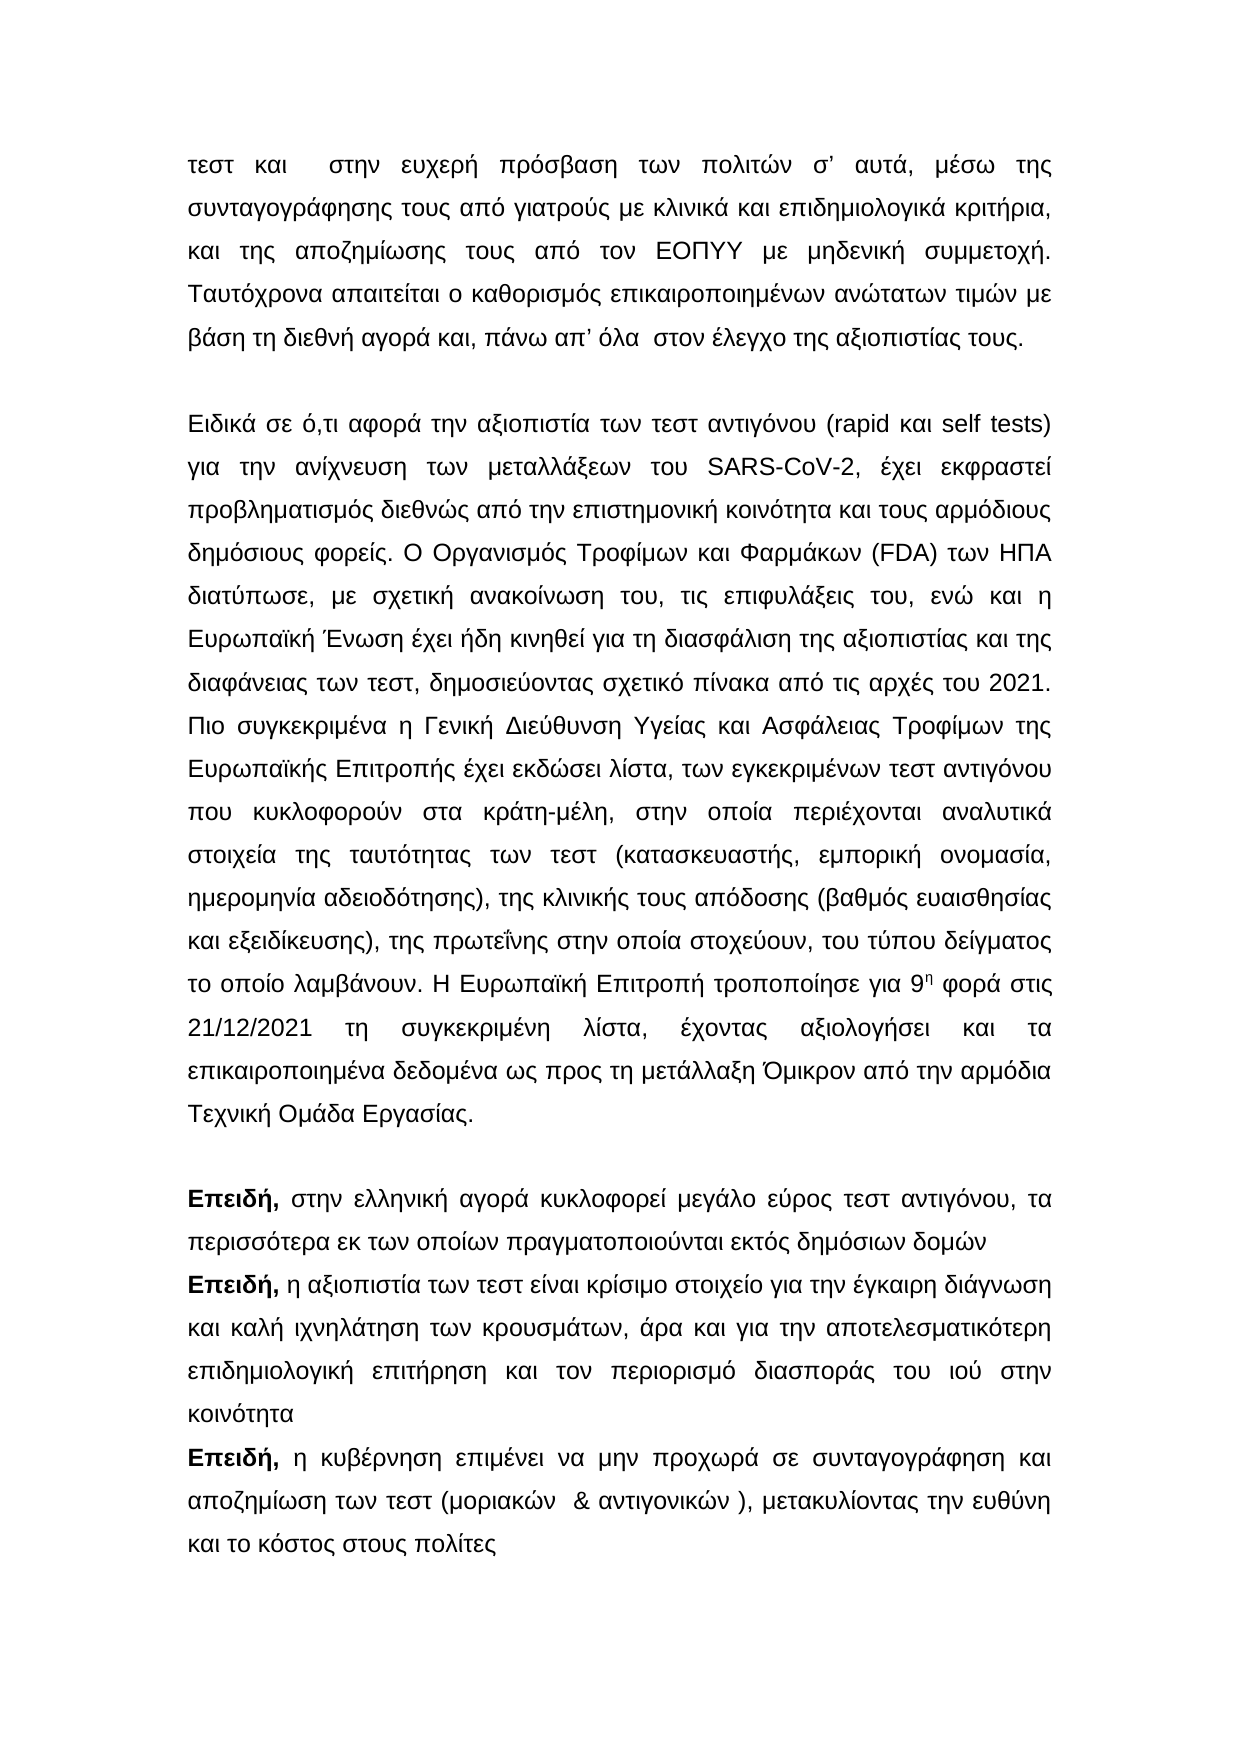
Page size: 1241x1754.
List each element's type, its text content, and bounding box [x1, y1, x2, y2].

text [187, 150, 1053, 351]
text Επειδή, η κυβέρνηση επιμένει να μην προχωρά σε συνταγογράφηση και αποζημίωση των τεστ (μοριακών & αντιγονικών ), μετακυλίοντας την ευθύνη και το κόστος στους πολίτες [187, 1443, 1053, 1558]
text Επειδή, η αξιοπιστία των τεστ είναι κρίσιμο στοιχείο για την έγκαιρη διάγνωση και καλή ιχνηλάτηση των κρουσμάτων, άρα και για την αποτελεσματικότερη επιδημιολογική επιτήρηση και τον περιορισμό διασποράς του ιού στην κοινότητα [187, 1270, 1053, 1428]
text Επειδή, στην ελληνική αγορά κυκλοφορεί μεγάλο εύρος τεστ αντιγόνου, τα περισσότερα εκ των οποίων πραγματοποιούνται εκτός δημόσιων δομών [187, 1184, 1053, 1256]
text Ειδικά σε ό,τι αφορά την αξιοπιστία των τεστ αντιγόνου (rapid και self tests) για την ανίχνευση των μεταλλάξεων του SARS-CoV-2, έχει εκφραστεί προβληματισμός διεθνώς από την επιστημονική κοινότητα και τους αρμόδιους δημόσιους φορείς. Ο Οργανισμός Τροφίμων και Φαρμάκων (FDA) των ΗΠΑ διατύπωσε, με σχετική ανακοίνωση του, τις επιφυλάξεις του, ενώ και η Ευρωπαϊκή Ένωση έχει ήδη κινηθεί για τη διασφάλιση της αξιοπιστίας και της διαφάνειας των τεστ, δημοσιεύοντας σχετικό πίνακα από τις αρχές του 2021. Πιο συγκεκριμένα η Γενική Διεύθυνση Υγείας και Ασφάλειας Τροφίμων της Ευρωπαϊκής Επιτροπής έχει εκδώσει λίστα, των εγκεκριμένων τεστ αντιγόνου που κυκλοφορούν στα κράτη-μέλη, στην οποία περιέχονται αναλυτικά στοιχεία της ταυτότητας των τεστ (κατασκευαστής, εμπορική ονομασία, ημερομηνία αδειοδότησης), της κλινικής τους απόδοσης (βαθμός ευαισθησίας και εξειδίκευσης), της πρωτεΐνης στην οποία στοχεύουν, του τύπου δείγματος το οποίο λαμβάνουν. Η Ευρωπαϊκή Επιτροπή τροποποίησε για 9η φορά στις 21/12/2021 τη συγκεκριμένη λίστα, έχοντας αξιολογήσει και τα επικαιροποιημένα δεδομένα ως προς τη μετάλλαξη Όμικρον από την αρμόδια Τεχνική Ομάδα Εργασίας. [187, 409, 1053, 1127]
